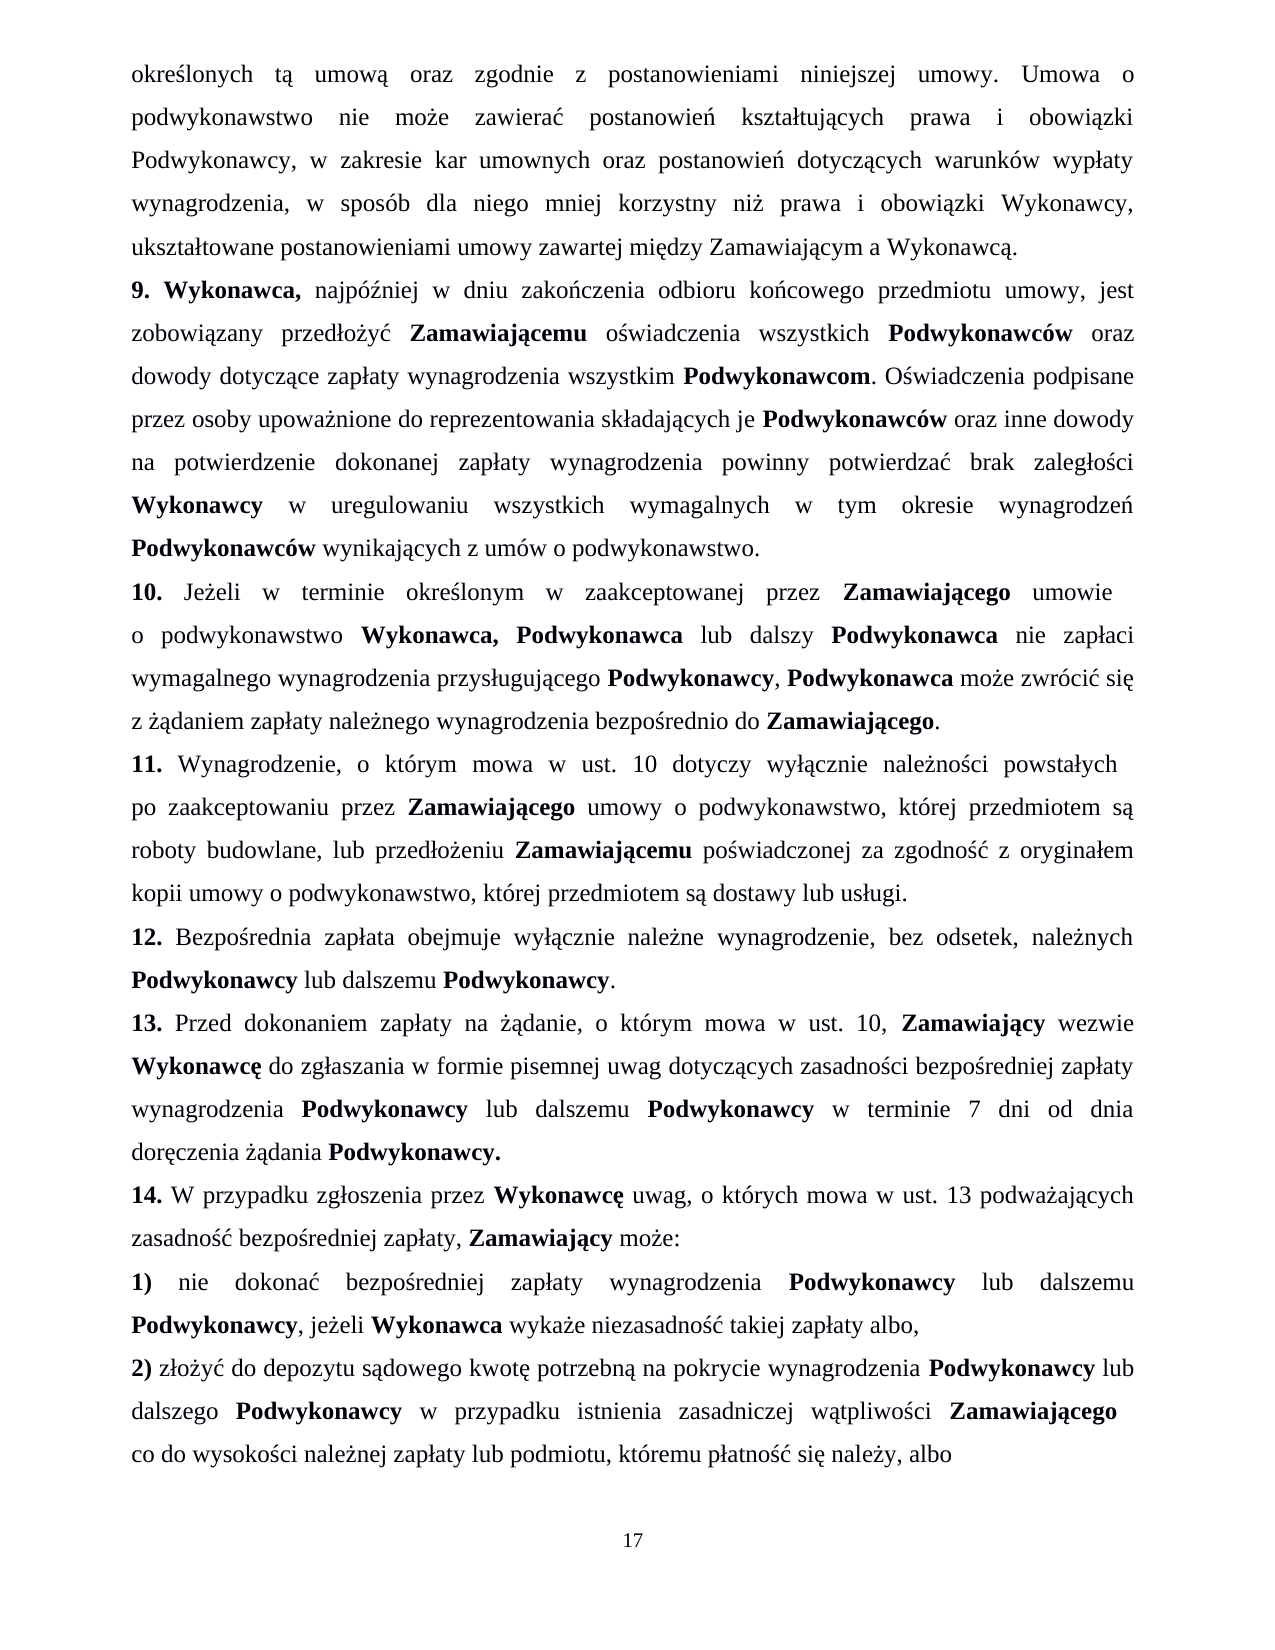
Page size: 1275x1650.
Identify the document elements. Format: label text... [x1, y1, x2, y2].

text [131, 59, 1134, 260]
text 1) nie dokonać bezpośredniej zapłaty wynagrodzenia Podwykonawcy lub dalszemu Podwykonawcy, jeżeli Wykonawca wykaże niezasadność takiej zapłaty albo, [131, 1267, 1134, 1338]
text 13. Przed dokonaniem zapłaty na żądanie, o którym mowa w ust. 10, Zamawiający wezwie Wykonawcę do zgłaszania w formie pisemnej uwag dotyczących zasadności bezpośredniej zapłaty wynagrodzenia Podwykonawcy lub dalszemu Podwykonawcy w terminie 7 dni od dnia doręczenia żądania Podwykonawcy. [131, 1008, 1134, 1166]
text 9. Wykonawca, najpóźniej w dniu zakończenia odbioru końcowego przedmiotu umowy, jest zobowiązany przedłożyć Zamawiającemu oświadczenia wszystkich Podwykonawców oraz dowody dotyczące zapłaty wynagrodzenia wszystkim Podwykonawcom. Oświadczenia podpisane przez osoby upoważnione do reprezentowania składających je Podwykonawców oraz inne dowody na potwierdzenie dokonanej zapłaty wynagrodzenia powinny potwierdzać brak zaległości Wykonawcy w uregulowaniu wszystkich wymagalnych w tym okresie wynagrodzeń Podwykonawców wynikających z umów o podwykonawstwo. [131, 275, 1134, 562]
text 2) złożyć do depozytu sądowego kwotę potrzebną na pokrycie wynagrodzenia Podwykonawcy lub dalszego Podwykonawcy w przypadku istnienia zasadniczej wątpliwości Zamawiającego co do wysokości należnej zapłaty lub podmiotu, któremu płatność się należy, albo [131, 1353, 1134, 1468]
text 14. W przypadku zgłoszenia przez Wykonawcę uwag, o których mowa w ust. 13 podważających zasadność bezpośredniej zapłaty, Zamawiający może: [131, 1180, 1134, 1252]
text 12. Bezpośrednia zapłata obejmuje wyłącznie należne wynagrodzenie, bez odsetek, należnych Podwykonawcy lub dalszemu Podwykonawcy. [131, 922, 1134, 993]
text 11. Wynagrodzenie, o którym mowa w ust. 10 dotyczy wyłącznie należności powstałych po zaakceptowaniu przez Zamawiającego umowy o podwykonawstwo, której przedmiotem są roboty budowlane, lub przedłożeniu Zamawiającemu poświadczonej za zgodność z oryginałem kopii umowy o podwykonawstwo, której przedmiotem są dostawy lub usługi. [131, 749, 1134, 907]
text 10. Jeżeli w terminie określonym w zaakceptowanej przez Zamawiającego umowie o podwykonawstwo Wykonawca, Podwykonawca lub dalszy Podwykonawca nie zapłaci wymagalnego wynagrodzenia przysługującego Podwykonawcy, Podwykonawca może zwrócić się z żądaniem zapłaty należnego wynagrodzenia bezpośrednio do Zamawiającego. [131, 577, 1134, 735]
